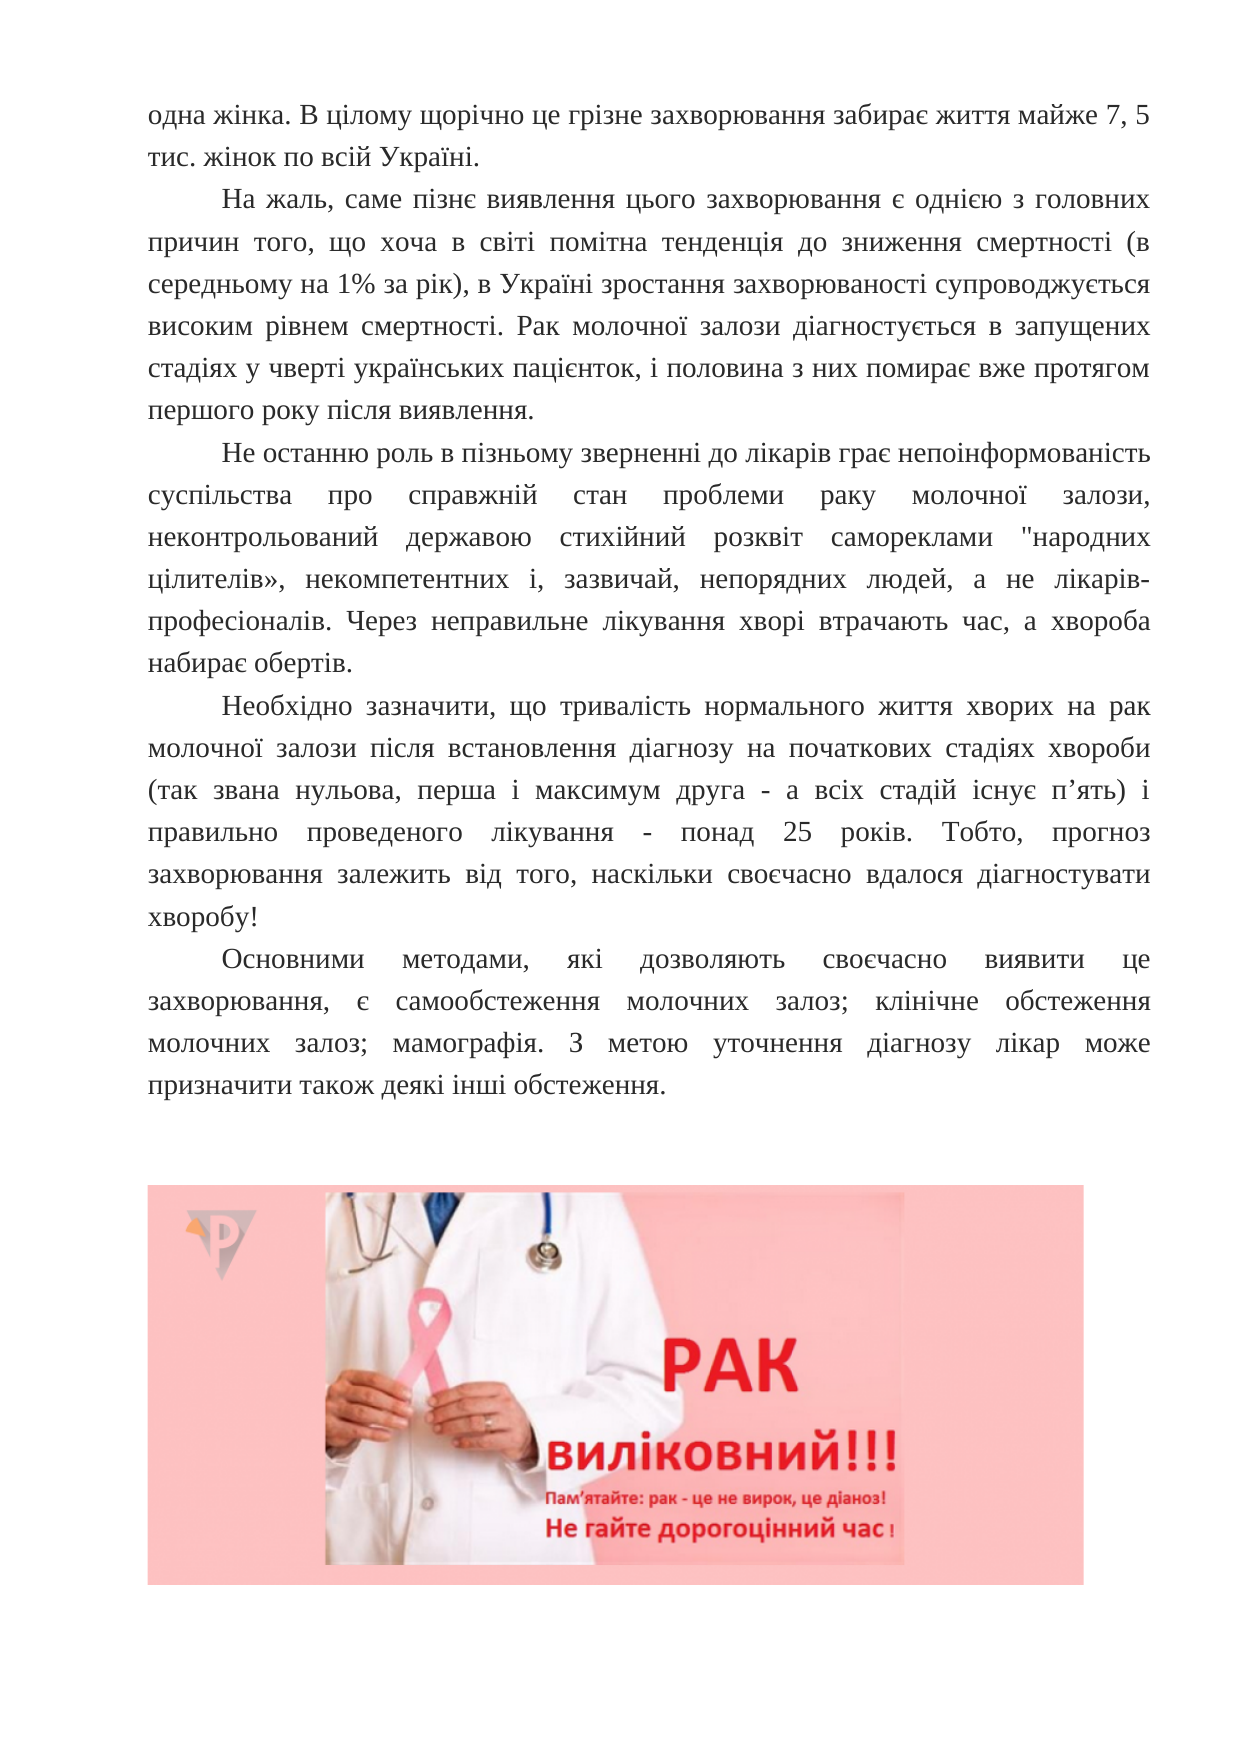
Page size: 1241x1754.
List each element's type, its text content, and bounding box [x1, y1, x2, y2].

text Не останню роль в пізньому зверненні до лікарів грає непоінформованість суспільства про справжній стан проблеми раку молочної залози, неконтрольований державою стихійний розквіт самореклами "народних цілителів», некомпетентних і, зазвичай, непорядних людей, а не лікарів-професіоналів. Через неправильне лікування хворі втрачають час, а хвороба набирає обертів. [148, 426, 1152, 679]
text На жаль, саме пізнє виявлення цього захворювання є однією з головних причин того, що хоча в світі помітна тенденція до зниження смертності (в середньому на 1% за рік), в Україні зростання захворюваності супроводжується високим рівнем смертності. Рак молочної залози діагностується в запущених стадіях у чверті українських пацієнток, і половина з них помирає вже протягом першого року після виявлення. [148, 173, 1152, 426]
text Основними методами, які дозволяють своєчасно виявити це захворювання, є самообстеження молочних залоз; клінічне обстеження молочних залоз; мамографія. З метою уточнення діагнозу лікар може призначити також деякі інші обстеження. [148, 932, 1152, 1101]
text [148, 88, 1152, 173]
text Необхідно зазначити, що тривалість нормального життя хворих на рак молочної залози після встановлення діагнозу на початкових стадіях хвороби (так звана нульова, перша і максимум друга - а всіх стадій існує п’ять) і правильно проведеного лікування - понад 25 років. Тобто, прогноз захворювання залежить від того, наскільки своєчасно вдалося діагностувати хворобу! [148, 679, 1152, 932]
picture [147, 1185, 1084, 1585]
